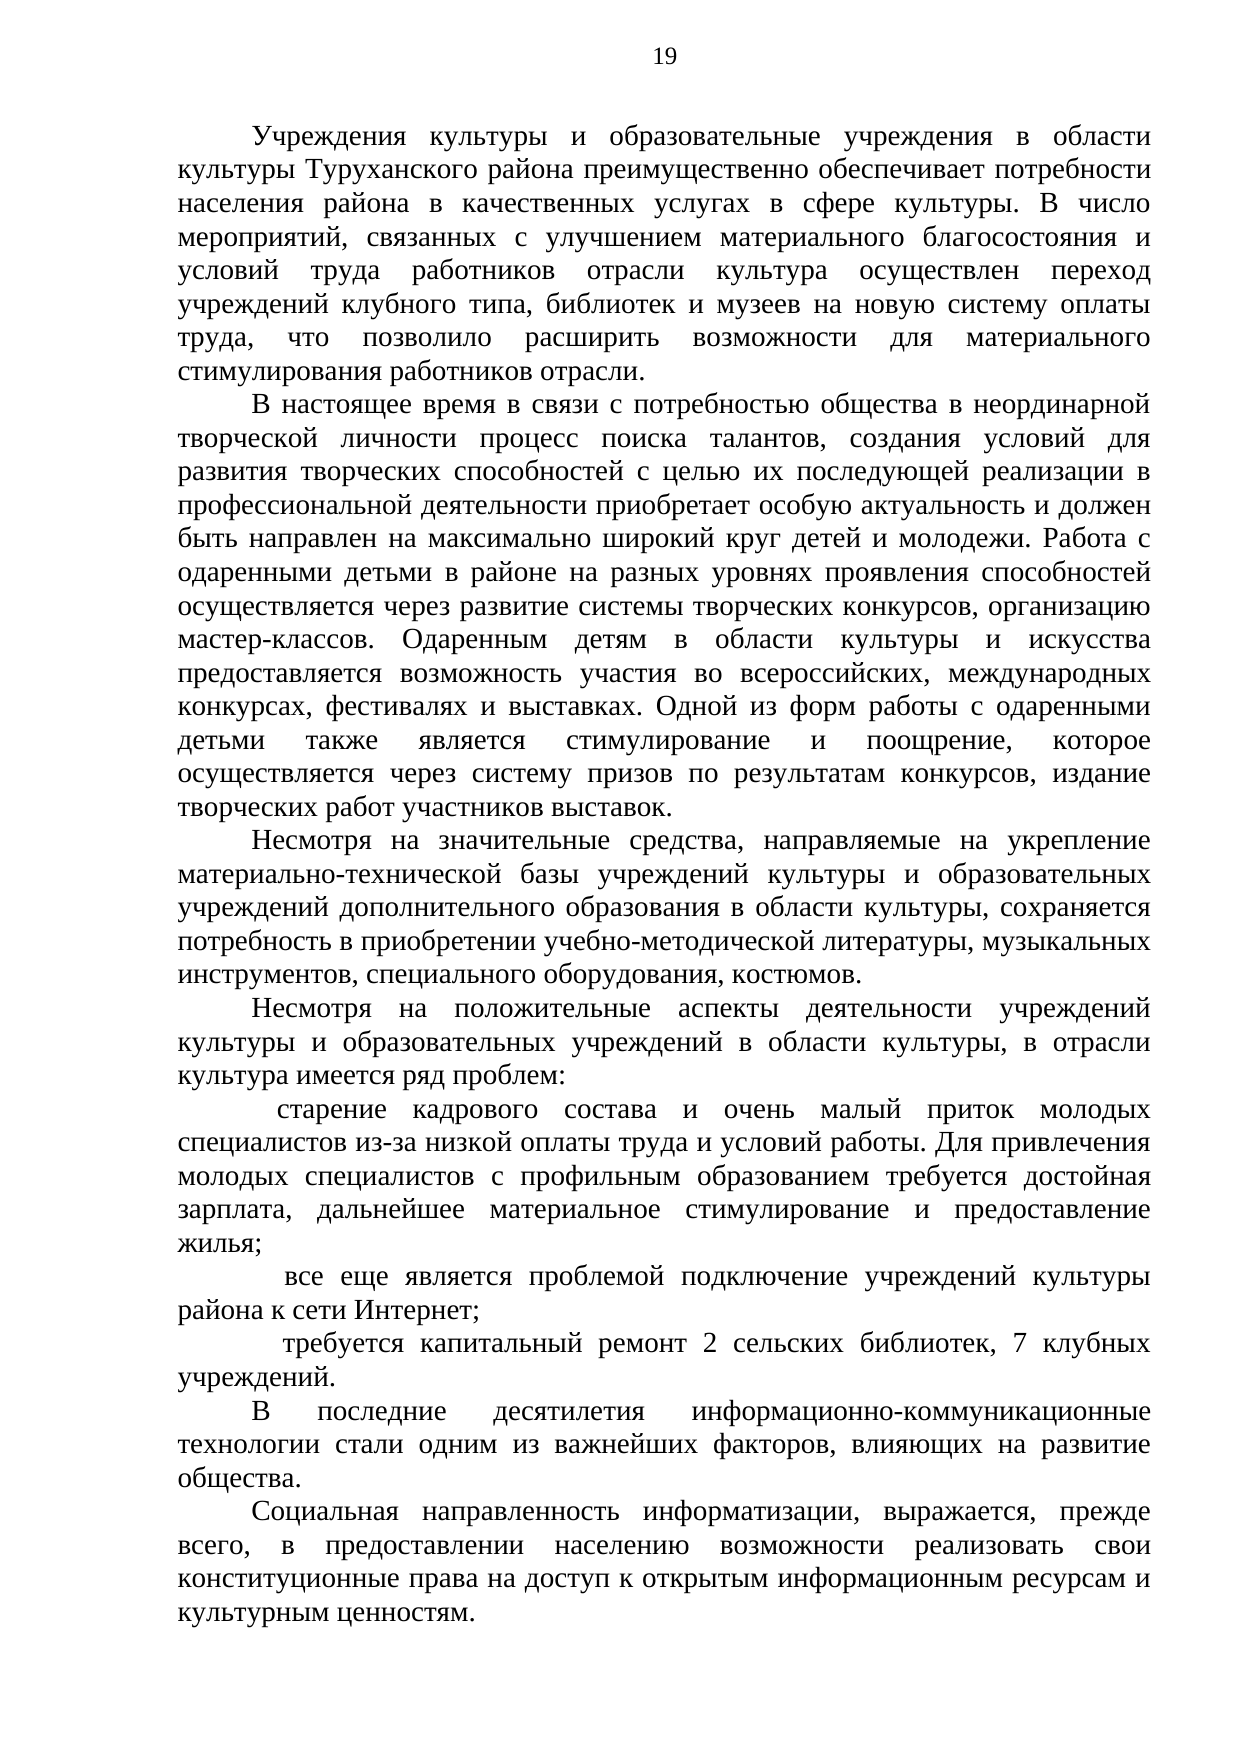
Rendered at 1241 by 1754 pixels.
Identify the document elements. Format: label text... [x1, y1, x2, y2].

text Несмотря на значительные средства, направляемые на укрепление материально-технической базы учреждений культуры и образовательных учреждений дополнительного образования в области культуры, сохраняется потребность в приобретении учебно-методической литературы, музыкальных инструментов, специального оборудования, костюмов. [177, 822, 1152, 990]
text все еще является проблемой подключение учреждений культуры района к сети Интернет; [177, 1258, 1152, 1326]
text старение кадрового состава и очень малый приток молодых специалистов из-за низкой оплаты труда и условий работы. Для привлечения молодых специалистов с профильным образованием требуется достойная зарплата, дальнейшее материальное стимулирование и предоставление жилья; [177, 1091, 1152, 1258]
text В настоящее время в связи с потребностью общества в неординарной творческой личности процесс поиска талантов, создания условий для развития творческих способностей с целью их последующей реализации в профессиональной деятельности приобретает особую актуальность и должен быть направлен на максимально широкий круг детей и молодежи. Работа с одаренными детьми в районе на разных уровнях проявления способностей осуществляется через развитие системы творческих конкурсов, организацию мастер-классов. Одаренным детям в области культуры и искусства предоставляется возможность участия во всероссийских, международных конкурсах, фестивалях и выставках. Одной из форм работы с одаренными детьми также является стимулирование и поощрение, которое осуществляется через систему призов по результатам конкурсов, издание творческих работ участников выставок. [177, 386, 1152, 822]
text Учреждения культуры и образовательные учреждения в области культуры Туруханского района преимущественно обеспечивает потребности населения района в качественных услугах в сфере культуры. В число мероприятий, связанных с улучшением материального благосостояния и условий труда работников отрасли культура осуществлен переход учреждений клубного типа, библиотек и музеев на новую систему оплаты труда, что позволило расширить возможности для материального стимулирования работников отрасли. [177, 118, 1152, 386]
text Несмотря на положительные аспекты деятельности учреждений культуры и образовательных учреждений в области культуры, в отрасли культура имеется ряд проблем: [177, 990, 1152, 1091]
text требуется капитальный ремонт 2 сельских библиотек, 7 клубных учреждений. [177, 1326, 1152, 1393]
text В последние десятилетия информационно-коммуникационные технологии стали одним из важнейших факторов, влияющих на развитие общества. [177, 1393, 1152, 1493]
text Социальная направленность информатизации, выражается, прежде всего, в предоставлении населению возможности реализовать свои конституционные права на доступ к открытым информационным ресурсам и культурным ценностям. [177, 1493, 1152, 1627]
